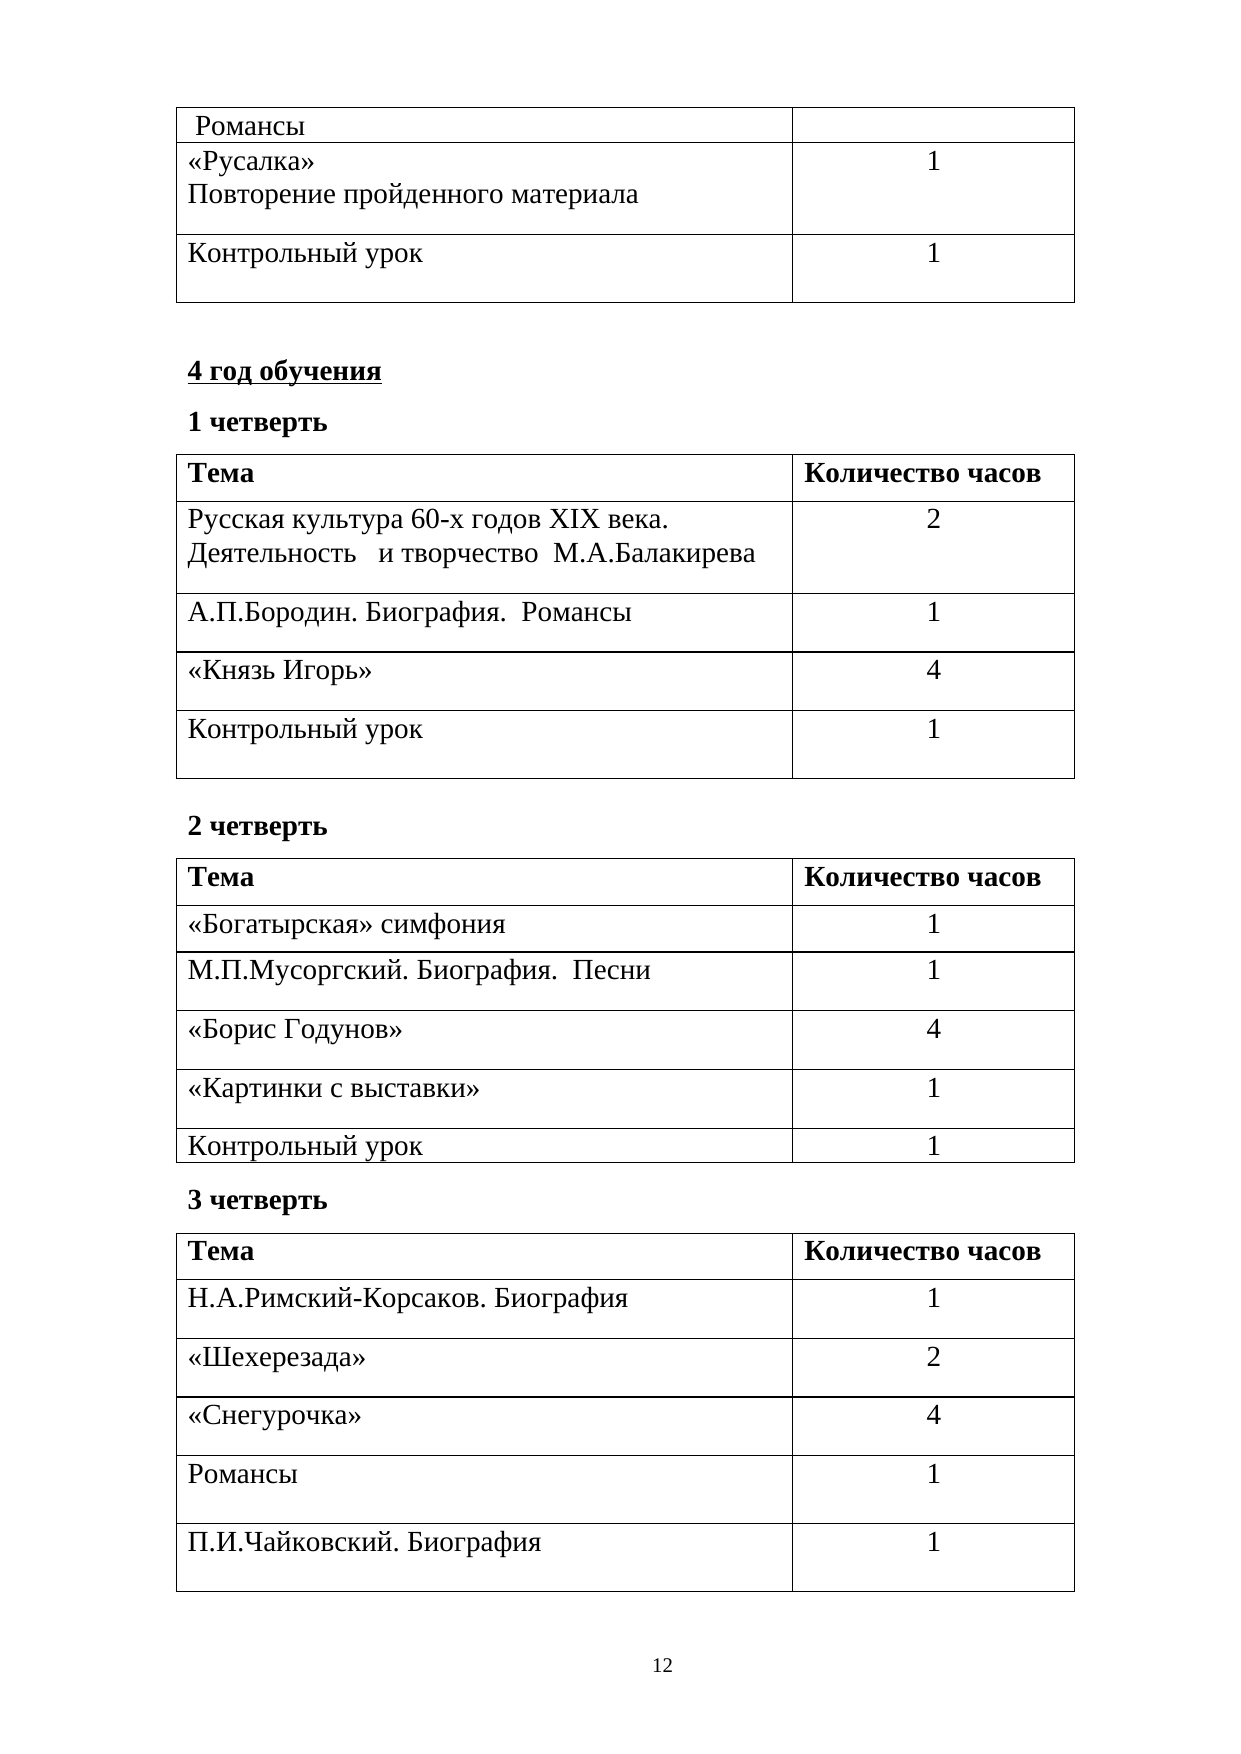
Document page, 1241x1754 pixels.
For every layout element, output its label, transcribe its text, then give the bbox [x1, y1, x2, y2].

table_cell «Снегурочка» [177, 1398, 792, 1455]
table_cell «Шехерезада» [177, 1339, 792, 1396]
table_cell 1 [793, 594, 1074, 651]
table_header Количество часов [793, 859, 1074, 905]
text 4 год обучения [187, 353, 1137, 387]
table_cell «Богатырская» симфония [177, 906, 792, 951]
table_header Тема [177, 1234, 792, 1279]
table_cell 4 [793, 1398, 1074, 1455]
table_cell А.П.Бородин. Биография. Романсы [177, 594, 792, 651]
table_header Тема [177, 859, 792, 905]
table_cell П.И.Чайковский. Биография [177, 1524, 792, 1591]
table_cell 4 [793, 1011, 1074, 1069]
table_cell 2 [793, 502, 1074, 593]
table_cell 1 [793, 1070, 1074, 1127]
table_cell 1 [793, 953, 1074, 1010]
table_header Тема [177, 455, 792, 501]
table_cell 1 [793, 1456, 1074, 1523]
table_cell Русская культура 60-х годов XIX века. Деятельность и творчество М.А.Балакирева [177, 502, 792, 593]
table_cell 1 [793, 108, 1074, 142]
text 3 четверть [187, 1182, 1137, 1216]
table_cell 1 [793, 235, 1074, 302]
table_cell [177, 108, 792, 142]
table_cell 1 [793, 1524, 1074, 1591]
table_cell «Картинки с выставки» [177, 1070, 792, 1127]
table_cell Контрольный урок [177, 1129, 792, 1162]
table_cell 1 [793, 906, 1074, 951]
table_cell Контрольный урок [177, 711, 792, 778]
table_cell Романсы [177, 1456, 792, 1523]
table_header Количество часов [793, 1234, 1074, 1279]
text 2 четверть [187, 808, 1137, 842]
table_cell «Князь Игорь» [177, 653, 792, 710]
text 1 четверть [187, 404, 1137, 437]
table_cell М.П.Мусоргский. Биография. Песни [177, 953, 792, 1010]
table_cell «Борис Годунов» [177, 1011, 792, 1069]
table_cell Н.А.Римский-Корсаков. Биография [177, 1280, 792, 1338]
table_cell 1 [793, 711, 1074, 778]
table_cell Контрольный урок [177, 235, 792, 302]
table_cell 1 [793, 1129, 1074, 1162]
table_header Количество часов [793, 455, 1074, 501]
table_cell 4 [793, 653, 1074, 710]
table_cell «Русалка» Повторение пройденного материала [177, 143, 792, 234]
table_cell 2 [793, 1339, 1074, 1396]
table_cell 1 [793, 143, 1074, 234]
table_cell 1 [793, 1280, 1074, 1338]
